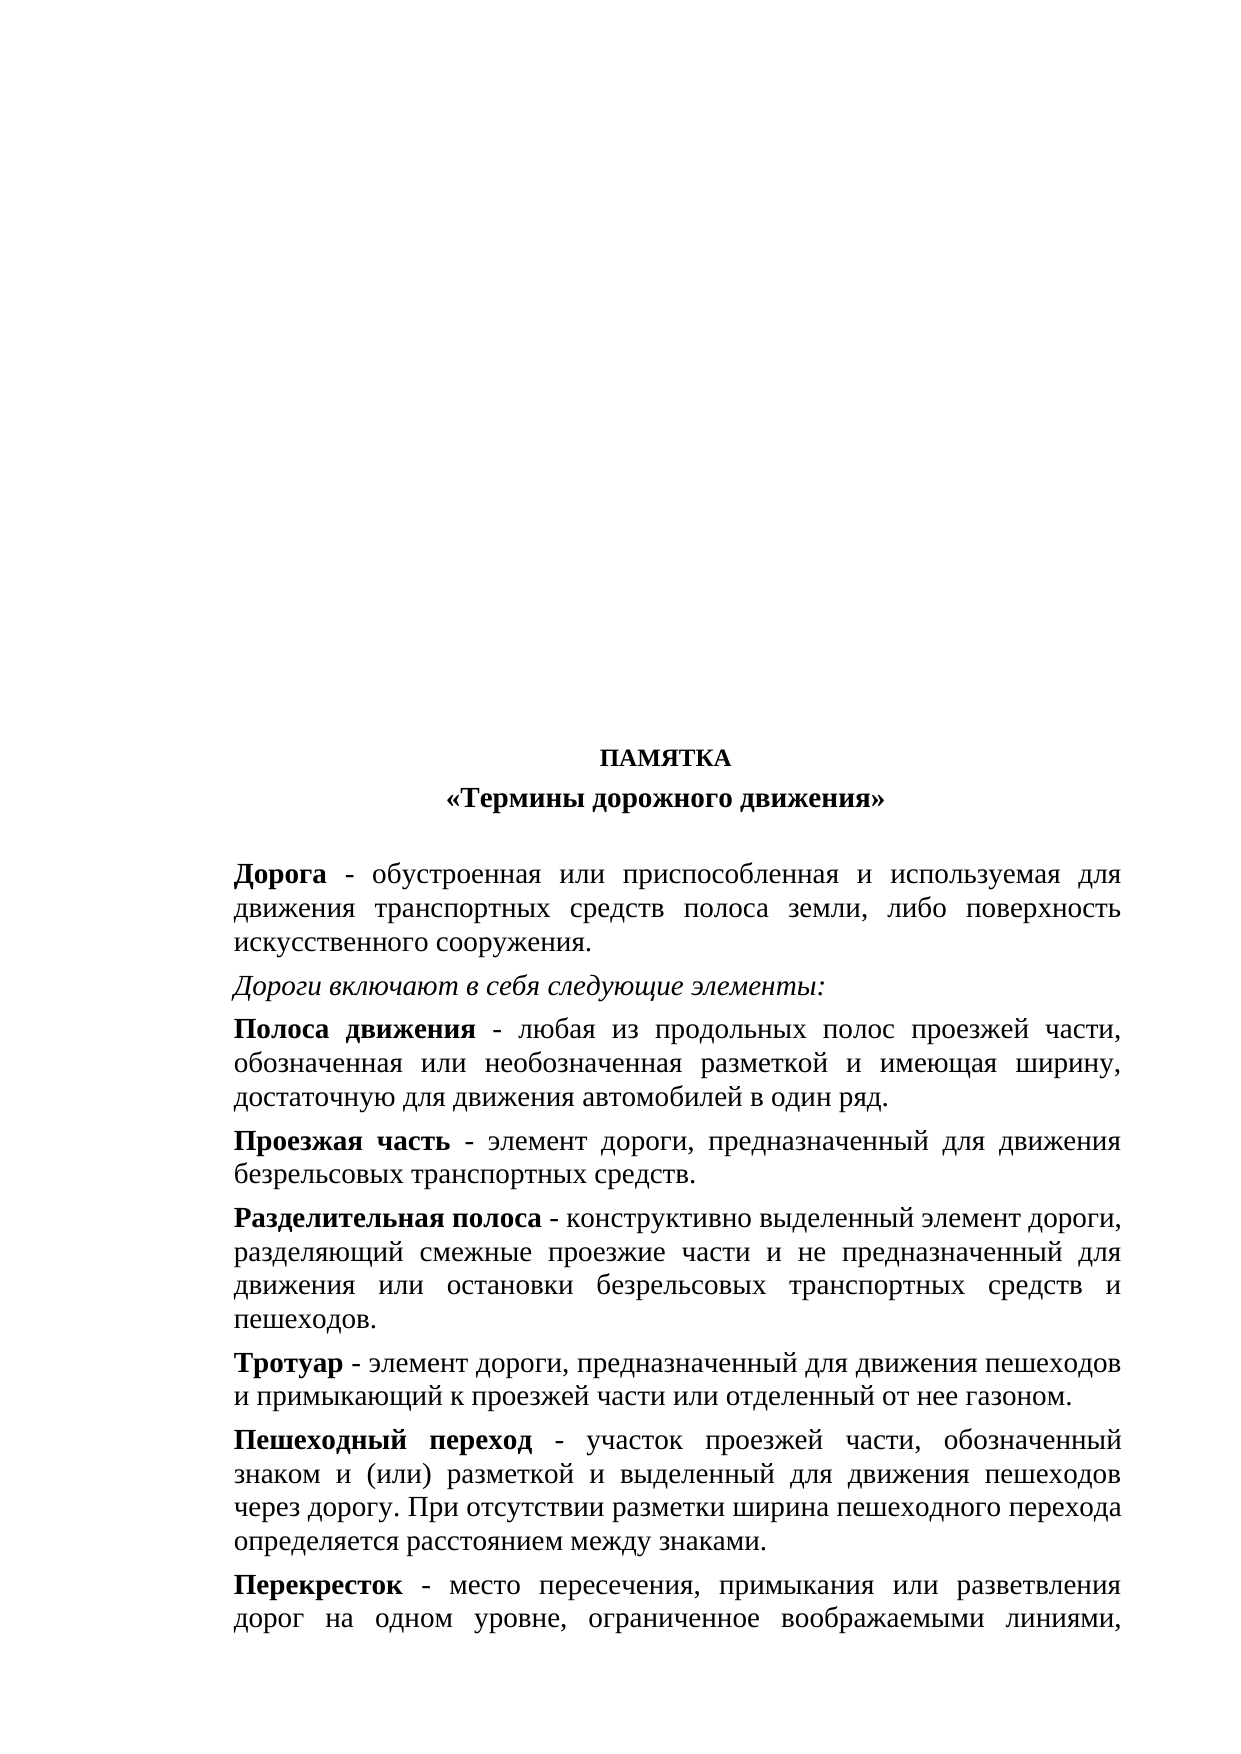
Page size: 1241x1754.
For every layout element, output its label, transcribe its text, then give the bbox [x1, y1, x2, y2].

text Дороги включают в себя следующие элементы: [233, 968, 1122, 1001]
text Тротуар - элемент дороги, предназначенный для движения пешеходов и примыкающий к проезжей части или отделенный от нее газоном. [233, 1345, 1122, 1412]
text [233, 1567, 1122, 1634]
text Дорога - обустроенная или приспособленная и используемая для движения транспортных средств полоса земли, либо поверхность искусственного сооружения. [233, 857, 1122, 957]
text Полоса движения - любая из продольных полос проезжей части, обозначенная или необозначенная разметкой и имеющая ширину, достаточную для движения автомобилей в один ряд. [233, 1012, 1122, 1112]
text ПАМЯТКА [179, 733, 1152, 774]
text Пешеходный переход - участок проезжей части, обозначенный знаком и (или) разметкой и выделенный для движения пешеходов через дорогу. При отсутствии разметки ширина пешеходного перехода определяется расстоянием между знаками. [233, 1422, 1122, 1556]
text Проезжая часть - элемент дороги, предназначенный для движения безрельсовых транспортных средств. [233, 1123, 1122, 1190]
text Разделительная полоса - конструктивно выделенный элемент дороги, разделяющий смежные проезжие части и не предназначенный для движения или остановки безрельсовых транспортных средств и пешеходов. [233, 1200, 1122, 1334]
text «Термины дорожного движения» [179, 774, 1152, 816]
